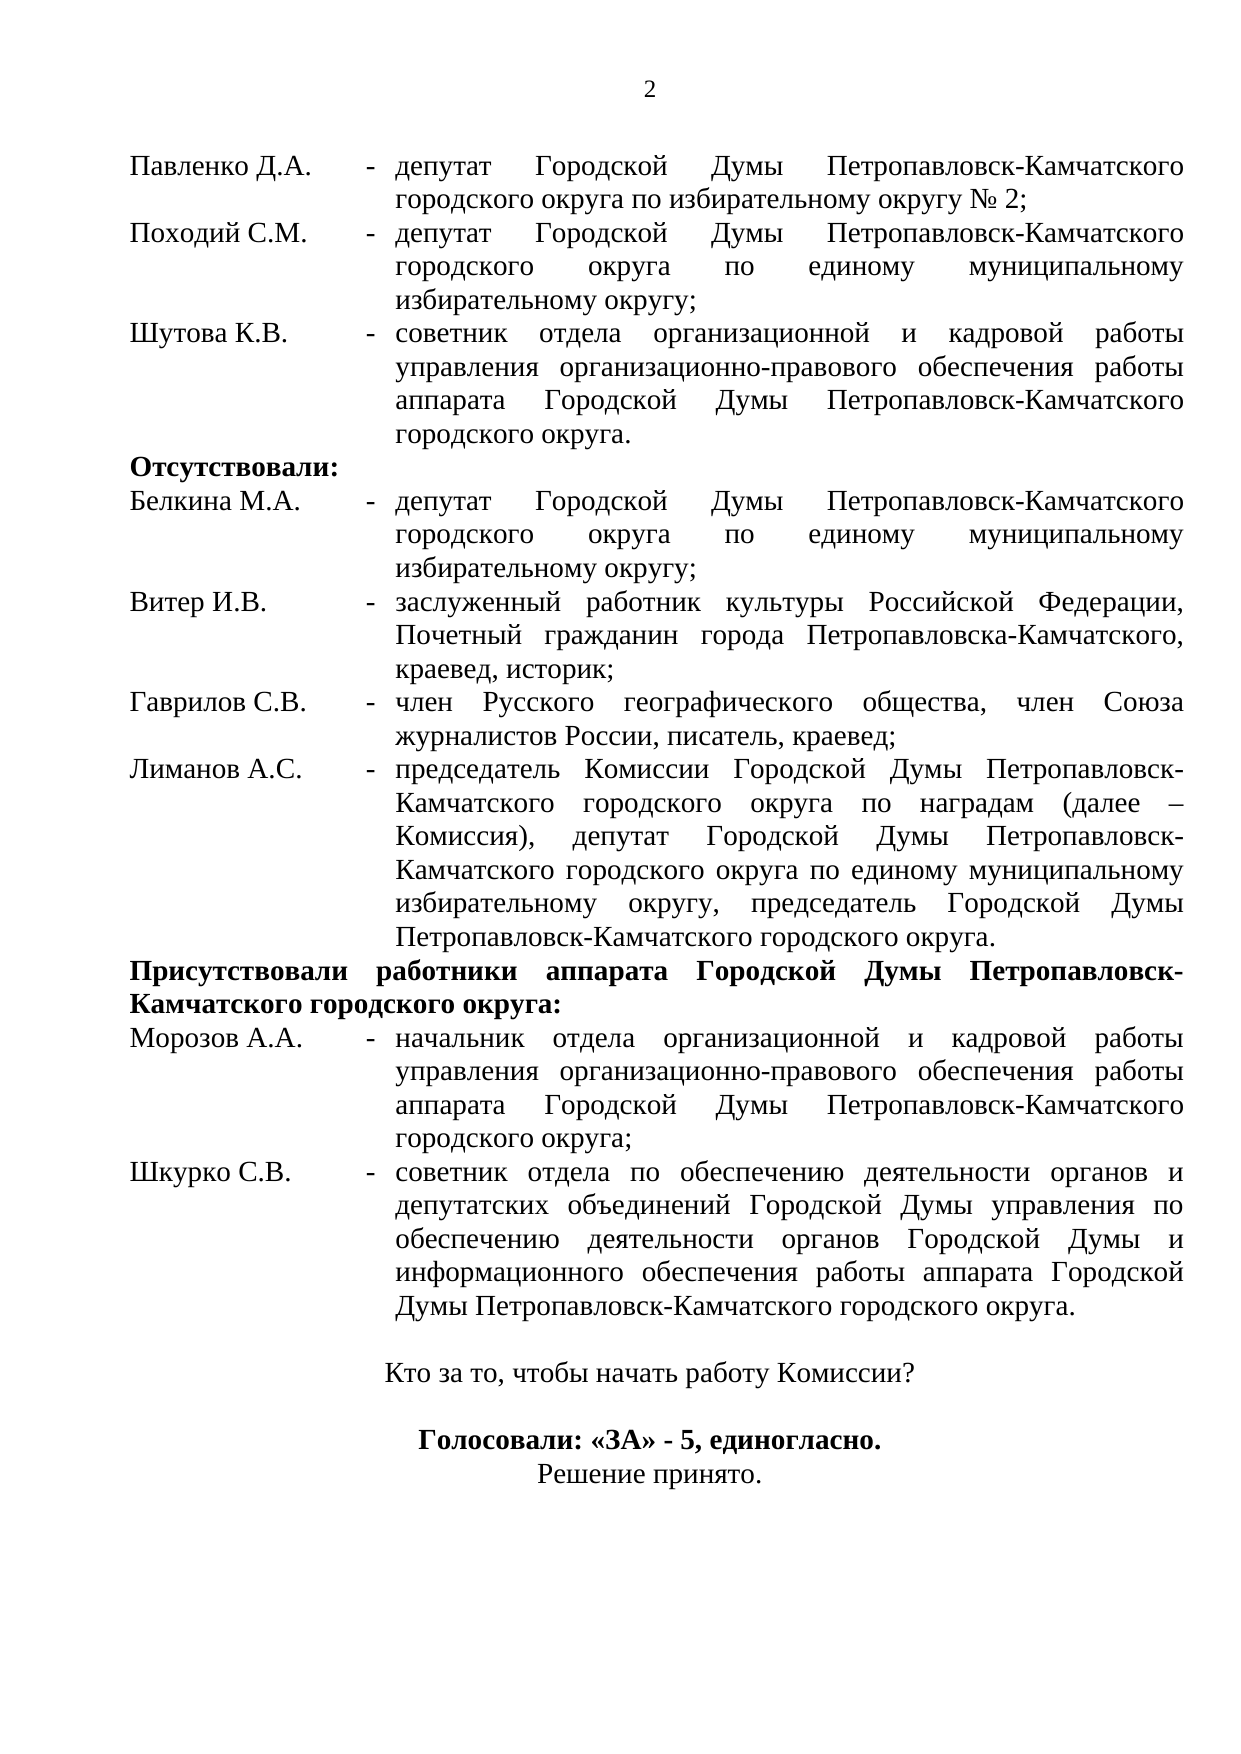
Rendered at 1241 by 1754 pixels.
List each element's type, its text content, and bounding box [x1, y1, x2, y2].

table_cell - [354, 1154, 384, 1322]
table_cell - [354, 1020, 384, 1154]
table_cell депутат Городской Думы Петропавловск-Камчатского городского округа по единому муниципальному избирательному округу; [384, 215, 1196, 315]
table_cell начальник отдела организационной и кадровой работы управления организационно-правового обеспечения работы аппарата Городской Думы Петропавловск-Камчатского городского округа; [384, 1020, 1196, 1154]
table_cell Белкина М.А. [118, 483, 354, 584]
table_cell - [354, 751, 384, 953]
table_cell Гаврилов С.В. [118, 684, 354, 751]
table_cell - [354, 315, 384, 449]
table_cell Присутствовали работники аппарата Городской Думы Петропавловск-Камчатского городского округа: [118, 953, 1196, 1020]
table_cell член Русского географического общества, член Союза журналистов России, писатель, краевед; [384, 684, 1196, 751]
table_cell депутат Городской Думы Петропавловск-Камчатского городского округа по избирательному округу № 2; [384, 148, 1196, 215]
table_cell Шутова К.В. [118, 315, 354, 449]
text Голосовали: «ЗА» - 5, единогласно. [118, 1422, 1181, 1456]
table_cell Павленко Д.А. [118, 148, 354, 215]
table_cell - [354, 215, 384, 315]
table_cell - [354, 584, 384, 684]
text Решение принято. [118, 1456, 1181, 1489]
table_cell Лиманов А.С. [118, 751, 354, 953]
table_cell Витер И.В. [118, 584, 354, 684]
table_cell советник отдела по обеспечению деятельности органов и депутатских объединений Городской Думы управления по обеспечению деятельности органов Городской Думы и информационного обеспечения работы аппарата Городской Думы Петропавловск-Камчатского городского округа. [384, 1154, 1196, 1322]
table_cell Морозов А.А. [118, 1020, 354, 1154]
text Кто за то, чтобы начать работу Комиссии? [118, 1355, 1181, 1389]
table_cell советник отдела организационной и кадровой работы управления организационно-правового обеспечения работы аппарата Городской Думы Петропавловск-Камчатского городского округа. [384, 315, 1196, 449]
table_cell депутат Городской Думы Петропавловск-Камчатского городского округа по единому муниципальному избирательному округу; [384, 483, 1196, 584]
table_cell Походий С.М. [118, 215, 354, 315]
table_cell Отсутствовали: [118, 450, 1196, 483]
table_cell заслуженный работник культуры Российской Федерации, Почетный гражданин города Петропавловска-Камчатского, краевед, историк; [384, 584, 1196, 684]
table_cell - [354, 148, 384, 215]
table_cell Шкурко С.В. [118, 1154, 354, 1322]
table_cell - [354, 483, 384, 584]
table_cell - [354, 684, 384, 751]
table_cell председатель Комиссии Городской Думы Петропавловск-Камчатского городского округа по наградам (далее – Комиссия), депутат Городской Думы Петропавловск-Камчатского городского округа по единому муниципальному избирательному округу, председатель Городской Думы Петропавловск-Камчатского городского округа. [384, 751, 1196, 953]
